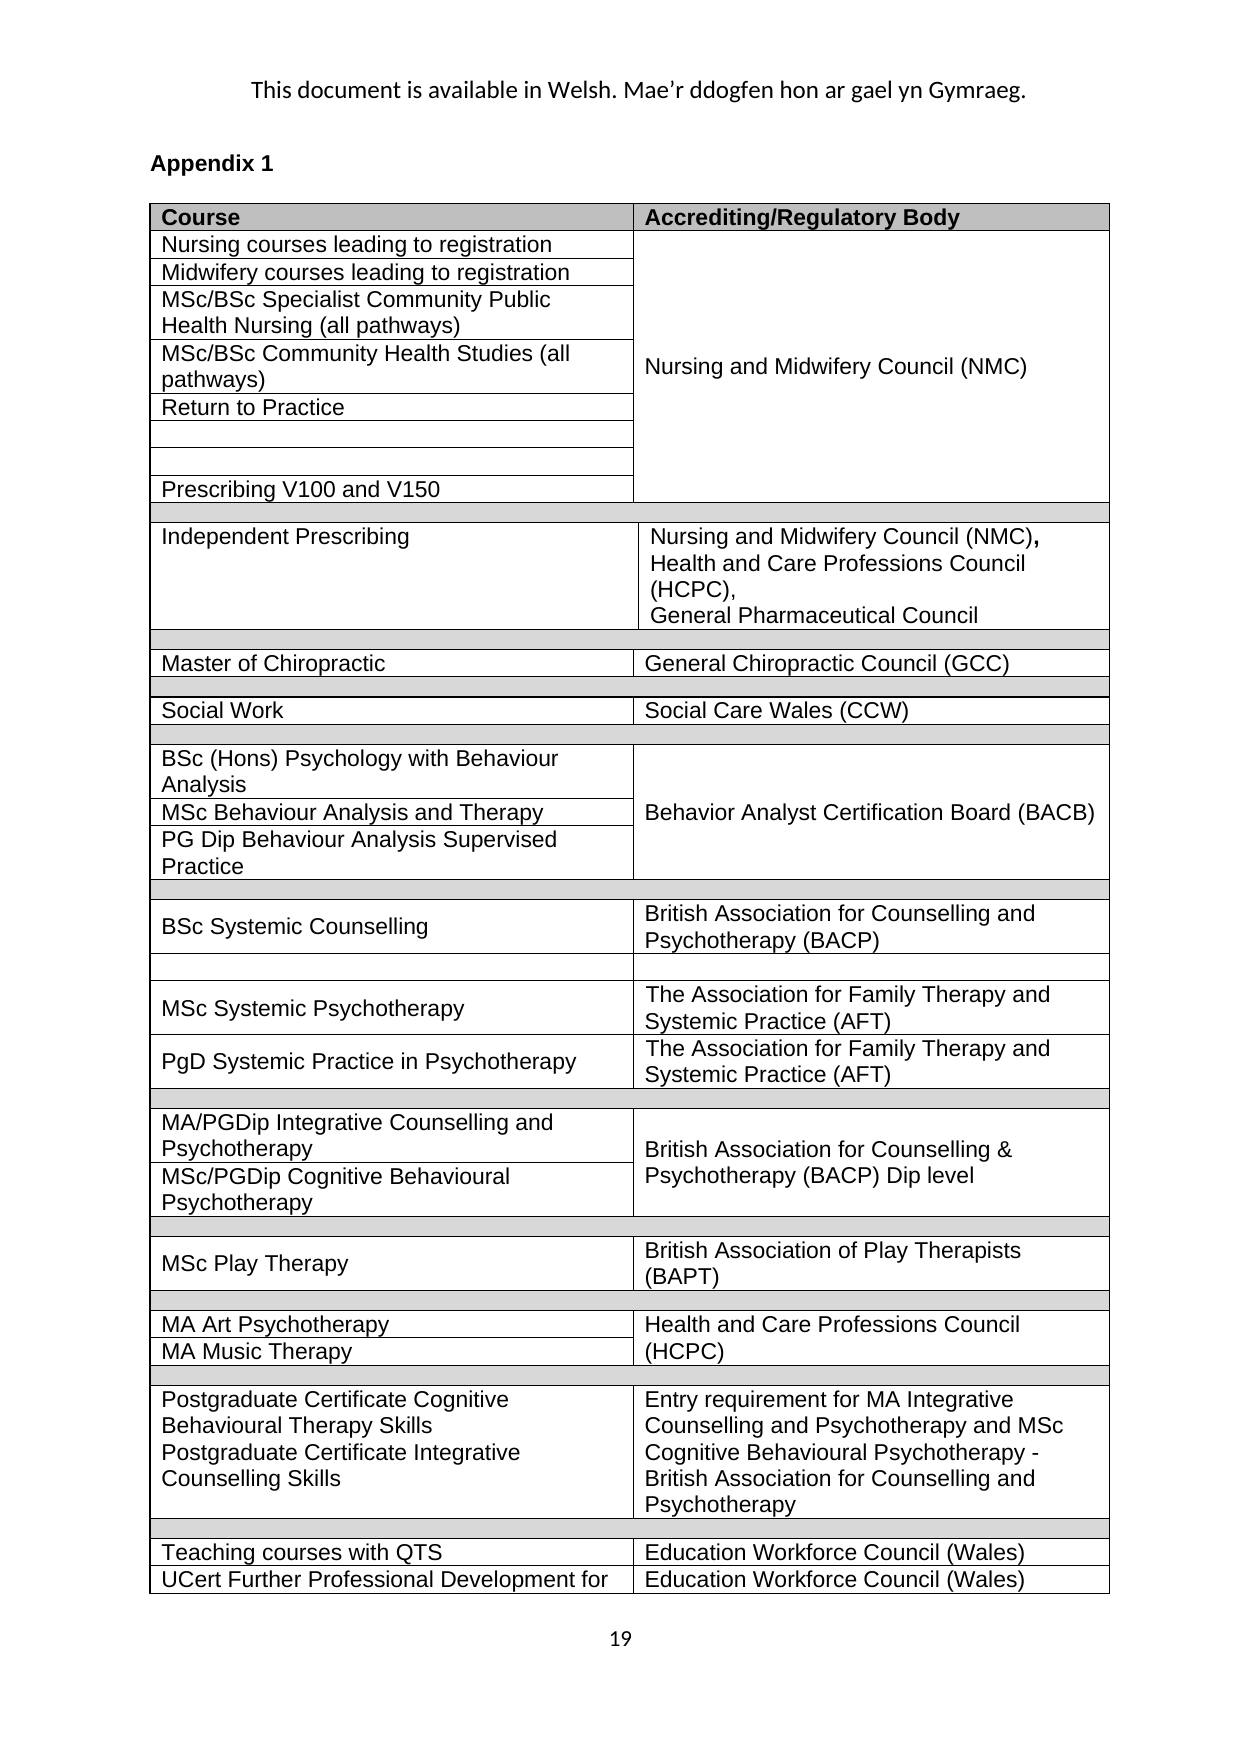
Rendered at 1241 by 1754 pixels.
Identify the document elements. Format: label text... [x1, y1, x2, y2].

table_cell [151, 677, 1109, 696]
table_cell Return to Practice [151, 394, 633, 420]
table_cell [151, 954, 633, 980]
table_cell BSc Systemic Counselling [151, 900, 633, 953]
table_cell Midwifery courses leading to registration [151, 259, 633, 285]
table_cell [151, 630, 1109, 649]
table_cell [151, 1217, 1109, 1236]
table_cell MA/PGDip Integrative Counselling and Psychotherapy [151, 1109, 633, 1162]
table_cell Entry requirement for MA Integrative Counselling and Psychotherapy and MSc Cognitive Behavioural Psychotherapy - British Association for Counselling and Psychotherapy [634, 1386, 1109, 1517]
table_cell [151, 1089, 1109, 1108]
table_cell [151, 1566, 633, 1592]
table_cell [151, 1291, 1109, 1310]
table_header Accrediting/Regulatory Body [634, 204, 1109, 230]
table_header Course [151, 204, 633, 230]
table_cell MSc Behaviour Analysis and Therapy [151, 799, 633, 825]
table_cell Nursing and Midwifery Council (NMC) [634, 231, 1109, 502]
table_cell PgD Systemic Practice in Psychotherapy [151, 1035, 633, 1088]
table_cell Nursing and Midwifery Council (NMC), Health and Care Professions Council (HCPC), General Pharmaceutical Council [639, 523, 1109, 629]
table_cell Health and Care Professions Council (HCPC) [634, 1311, 1109, 1364]
table_cell [151, 725, 1109, 744]
table_cell British Association for Counselling & Psychotherapy (BACP) Dip level [634, 1109, 1109, 1216]
table_cell The Association for Family Therapy and Systemic Practice (AFT) [634, 1035, 1109, 1088]
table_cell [634, 1566, 1109, 1592]
table_cell MSc/BSc Community Health Studies (all pathways) [151, 340, 633, 392]
table_cell Prescribing V100 and V150 [151, 476, 633, 502]
table_cell British Association of Play Therapists (BAPT) [634, 1237, 1109, 1289]
table_cell [151, 503, 1109, 522]
table_cell Social Care Wales (CCW) [634, 698, 1109, 724]
table_cell General Chiropractic Council (GCC) [634, 650, 1109, 676]
table_cell Nursing courses leading to registration [151, 231, 633, 257]
table_cell MA Art Psychotherapy [151, 1311, 633, 1337]
table_cell Independent Prescribing [151, 523, 638, 629]
table_cell [151, 448, 633, 474]
table_cell [634, 954, 1109, 980]
table_cell Education Workforce Council (Wales) [634, 1539, 1109, 1565]
table_cell Teaching courses with QTS [151, 1539, 633, 1565]
table_cell BSc (Hons) Psychology with Behaviour Analysis [151, 745, 633, 798]
table_cell [151, 1519, 1109, 1538]
table_cell Postgraduate Certificate Cognitive Behavioural Therapy Skills Postgraduate Certificate Integrative Counselling Skills [151, 1386, 633, 1517]
text Appendix 1 [150, 150, 1090, 176]
table_cell MSc/BSc Specialist Community Public Health Nursing (all pathways) [151, 286, 633, 339]
table_cell MSc/PGDip Cognitive Behavioural Psychotherapy [151, 1163, 633, 1216]
table_cell The Association for Family Therapy and Systemic Practice (AFT) [634, 981, 1109, 1034]
table_cell [151, 880, 1109, 899]
table_cell Master of Chiropractic [151, 650, 633, 676]
table_cell British Association for Counselling and Psychotherapy (BACP) [634, 900, 1109, 953]
table_cell [151, 421, 633, 447]
table_cell PG Dip Behaviour Analysis Supervised Practice [151, 826, 633, 879]
table_cell Social Work [151, 698, 633, 724]
table_cell MSc Systemic Psychotherapy [151, 981, 633, 1034]
table_cell Behavior Analyst Certification Board (BACB) [634, 745, 1109, 879]
table_cell [151, 1366, 1109, 1385]
table_cell MA Music Therapy [151, 1338, 633, 1364]
table_cell MSc Play Therapy [151, 1237, 633, 1289]
